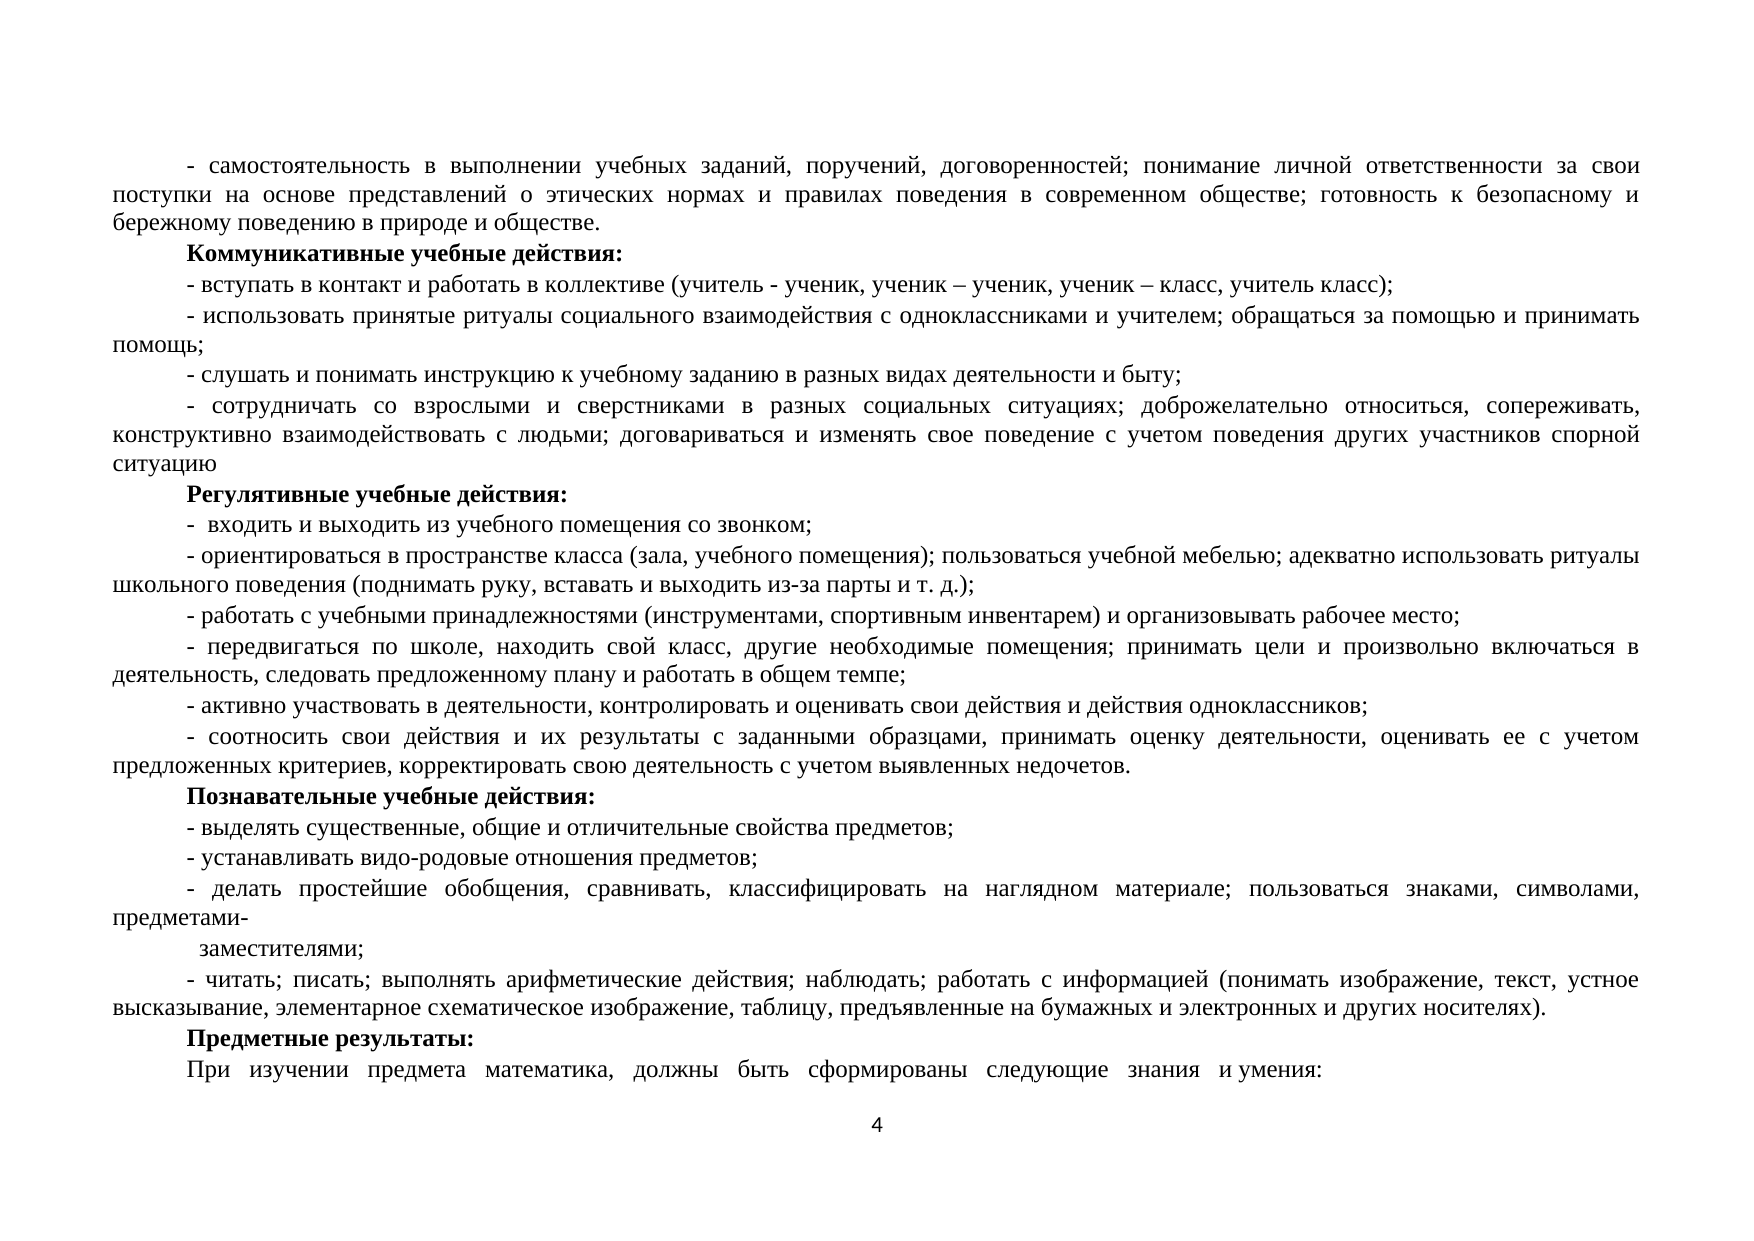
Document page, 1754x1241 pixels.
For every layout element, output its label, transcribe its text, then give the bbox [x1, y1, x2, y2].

text - самостоятельность в выполнении учебных заданий, поручений, договоренностей; понимание личной ответственности за свои поступки на основе представлений о этических нормах и правилах поведения в современном обществе; готовность к безопасному и бережному поведению в природе и обществе. [112, 150, 1641, 236]
text Коммуникативные учебные действия: [112, 238, 1641, 267]
text - ориентироваться в пространстве класса (зала, учебного помещения); пользоваться учебной мебелью; адекватно использовать ритуалы школьного поведения (поднимать руку, вставать и выходить из-за парты и т. д.); [112, 540, 1641, 598]
text Предметные результаты: [112, 1023, 1641, 1052]
text При изучении предмета математика, должны быть сформированы следующие знания и умения: [112, 1054, 1641, 1083]
text - читать; писать; выполнять арифметические действия; наблюдать; работать с информацией (понимать изображение, текст, устное высказывание, элементарное схематическое изображение, таблицу, предъявленные на бумажных и электронных и других носителях). [112, 964, 1641, 1021]
text - устанавливать видо-родовые отношения предметов; [112, 842, 1641, 871]
text - сотрудничать со взрослыми и сверстниками в разных социальных ситуациях; доброжелательно относиться, сопереживать, конструктивно взаимодействовать с людьми; договариваться и изменять свое поведение с учетом поведения других участников спорной ситуацию [112, 390, 1641, 477]
text - передвигаться по школе, находить свой класс, другие необходимые помещения; принимать цели и произвольно включаться в деятельность, следовать предложенному плану и работать в общем темпе; [112, 631, 1641, 688]
text Регулятивные учебные действия: [112, 479, 1641, 507]
text заместителями; [112, 933, 1641, 962]
text - слушать и понимать инструкцию к учебному заданию в разных видах деятельности и быту; [112, 359, 1641, 388]
text - вступать в контакт и работать в коллективе (учитель - ученик, ученик – ученик, ученик – класс, учитель класс); [112, 269, 1641, 298]
text - соотносить свои действия и их результаты с заданными образцами, принимать оценку деятельности, оценивать ее с учетом предложенных критериев, корректировать свою деятельность с учетом выявленных недочетов. [112, 721, 1641, 779]
text - использовать принятые ритуалы социального взаимодействия с одноклассниками и учителем; обращаться за помощью и принимать помощь; [112, 300, 1641, 357]
text - работать с учебными принадлежностями (инструментами, спортивным инвентарем) и организовывать рабочее место; [112, 600, 1641, 629]
text - активно участвовать в деятельности, контролировать и оценивать свои действия и действия одноклассников; [112, 690, 1641, 719]
text - делать простейшие обобщения, сравнивать, классифицировать на наглядном материале; пользоваться знаками, символами, предметами- [112, 873, 1641, 931]
text - выделять существенные, общие и отличительные свойства предметов; [112, 812, 1641, 840]
text - входить и выходить из учебного помещения со звонком; [112, 509, 1641, 538]
text Познавательные учебные действия: [112, 781, 1641, 809]
